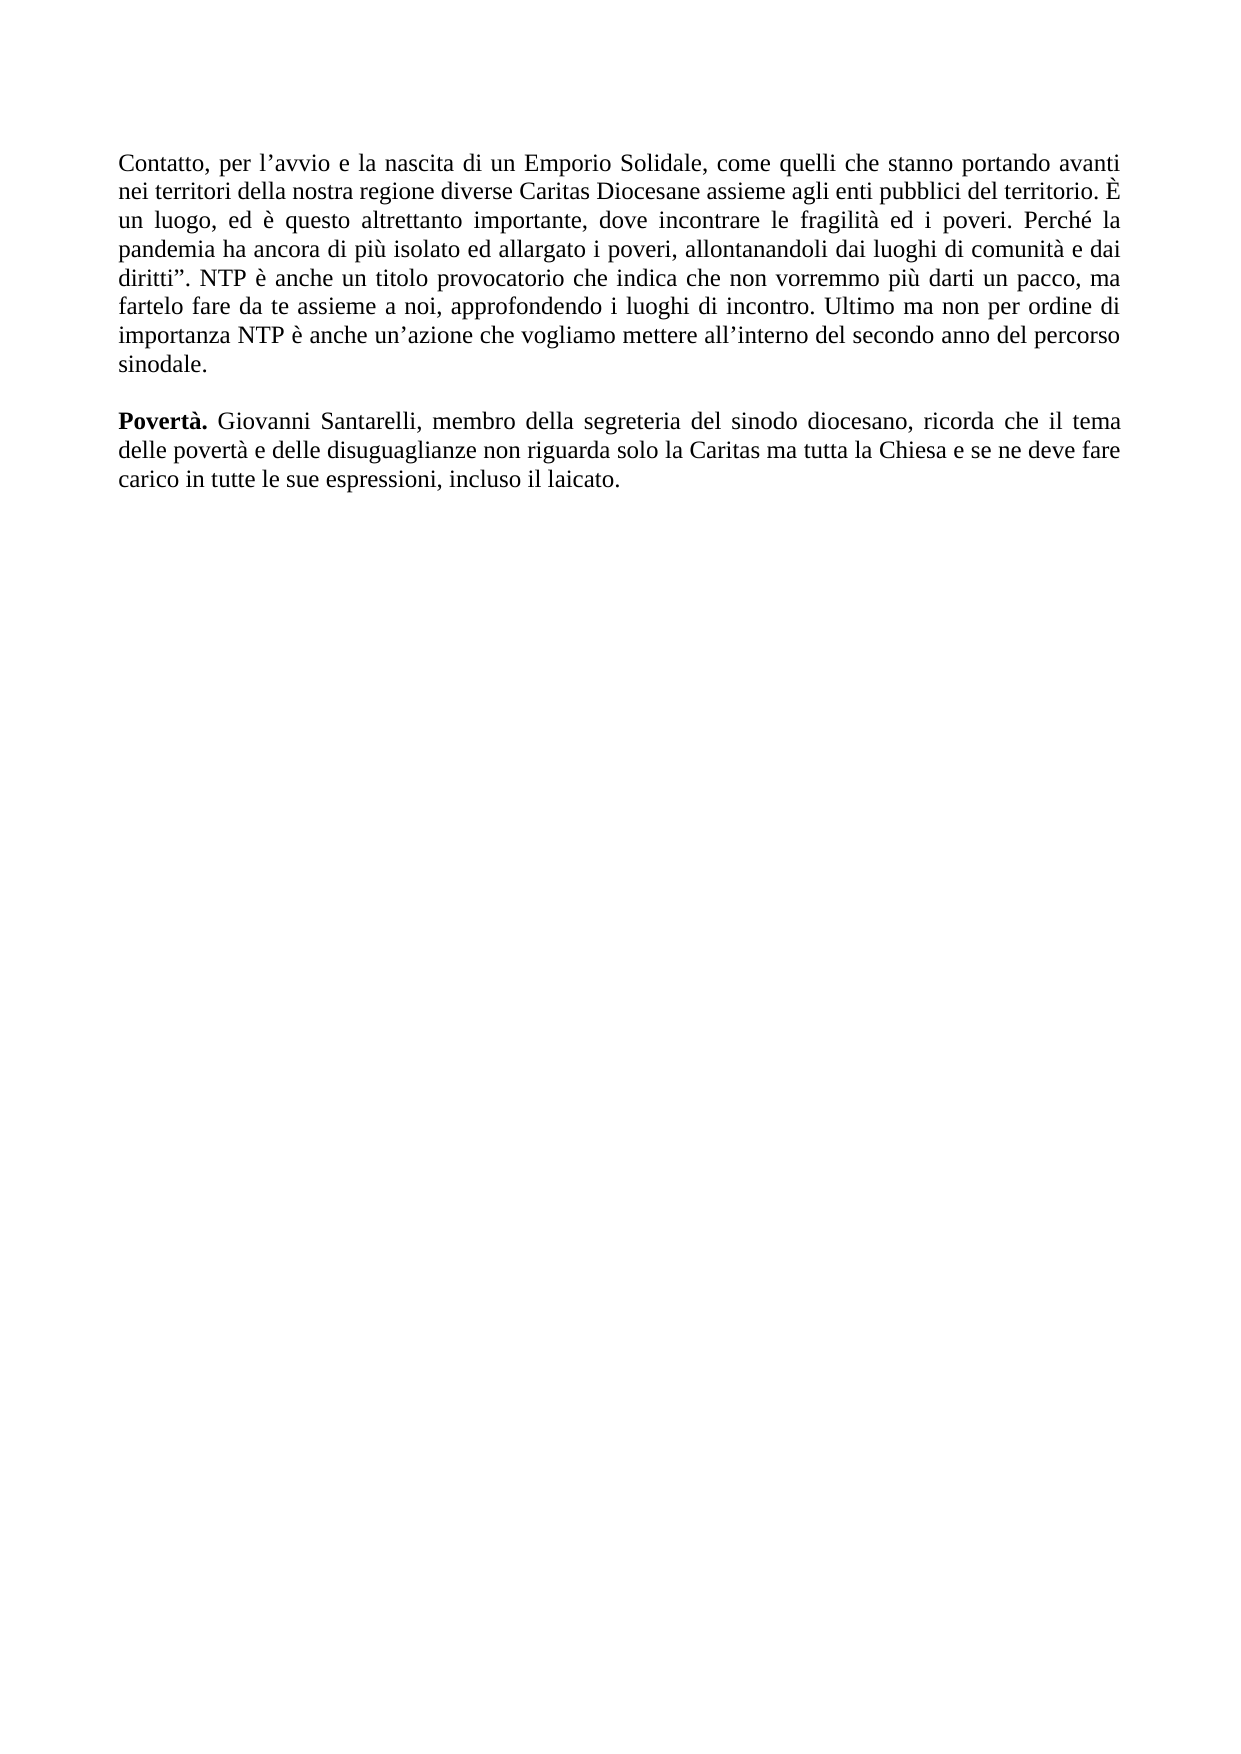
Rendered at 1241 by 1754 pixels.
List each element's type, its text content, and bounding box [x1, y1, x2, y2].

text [118, 148, 1122, 378]
text Povertà. Giovanni Santarelli, membro della segreteria del sinodo diocesano, ricorda che il tema delle povertà e delle disuguaglianze non riguarda solo la Caritas ma tutta la Chiesa e se ne deve fare carico in tutte le sue espressioni, incluso il laicato. [118, 406, 1122, 493]
